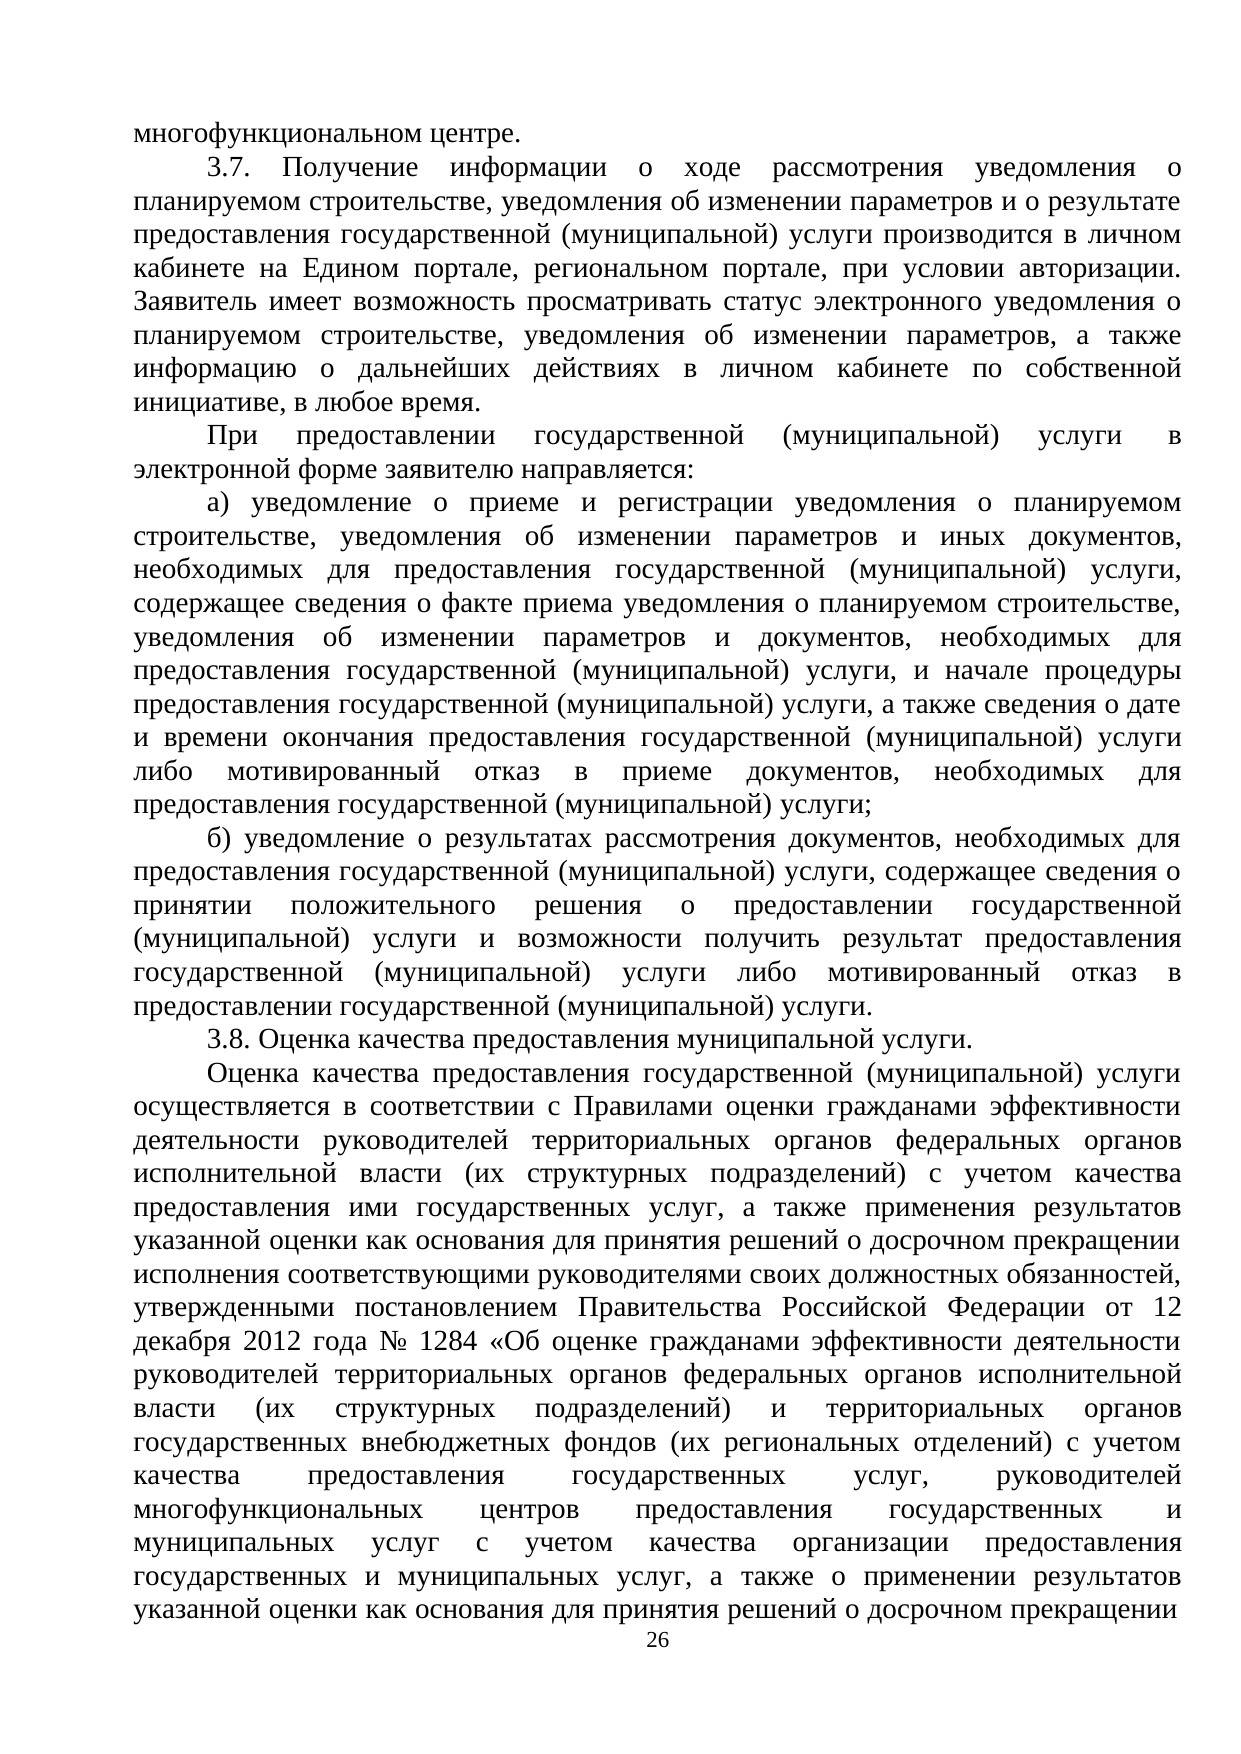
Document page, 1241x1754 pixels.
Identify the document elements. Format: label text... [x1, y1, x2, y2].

list Получение информации о ходе рассмотрения уведомления о планируемом строительстве, уведомления об изменении параметров и о результате предоставления государственной (муниципальной) услуги производится в личном кабинете на Едином портале, региональном портале, при условии авторизации. Заявитель имеет возможность просматривать статус электронного уведомления о планируемом строительстве, уведомления об изменении параметров, а также информацию о дальнейших действиях в личном кабинете по собственной инициативе, в любое время. [133, 149, 1182, 417]
text Оценка качества предоставления государственной (муниципальной) услуги осуществляется в соответствии с Правилами оценки гражданами эффективности деятельности руководителей территориальных органов федеральных органов исполнительной власти (их структурных подразделений) с учетом качества предоставления ими государственных услуг, а также применения результатов указанной оценки как основания для принятия решений о досрочном прекращении исполнения соответствующими руководителями своих должностных обязанностей, утвержденными постановлением Правительства Российской Федерации от 12 декабря 2012 года № 1284 «Об оценке гражданами эффективности деятельности руководителей территориальных органов федеральных органов исполнительной власти (их структурных подразделений) и территориальных органов государственных внебюджетных фондов (их региональных отделений) с учетом качества предоставления государственных услуг, руководителей многофункциональных центров предоставления государственных и муниципальных услуг с учетом качества организации предоставления государственных и муниципальных услуг, а также о применении результатов указанной оценки как основания для принятия решений о досрочном прекращении [133, 1055, 1182, 1625]
text многофункциональном центре. [133, 115, 1205, 149]
list Оценка качества предоставления муниципальной услуги. [207, 1021, 1205, 1055]
text б) уведомление о результатах рассмотрения документов, необходимых для предоставления государственной (муниципальной) услуги, содержащее сведения о принятии положительного решения о предоставлении государственной (муниципальной) услуги и возможности получить результат предоставления государственной (муниципальной) услуги либо мотивированный отказ в предоставлении государственной (муниципальной) услуги. [133, 820, 1182, 1021]
text При предоставлении государственной (муниципальной) услуги в электронной форме заявителю направляется: [133, 417, 1182, 484]
text а) уведомление о приеме и регистрации уведомления о планируемом строительстве, уведомления об изменении параметров и иных документов, необходимых для предоставления государственной (муниципальной) услуги, содержащее сведения о факте приема уведомления о планируемом строительстве, уведомления об изменении параметров и документов, необходимых для предоставления государственной (муниципальной) услуги, и начале процедуры предоставления государственной (муниципальной) услуги, а также сведения о дате и времени окончания предоставления государственной (муниципальной) услуги либо мотивированный отказ в приеме документов, необходимых для предоставления государственной (муниципальной) услуги; [133, 484, 1182, 820]
